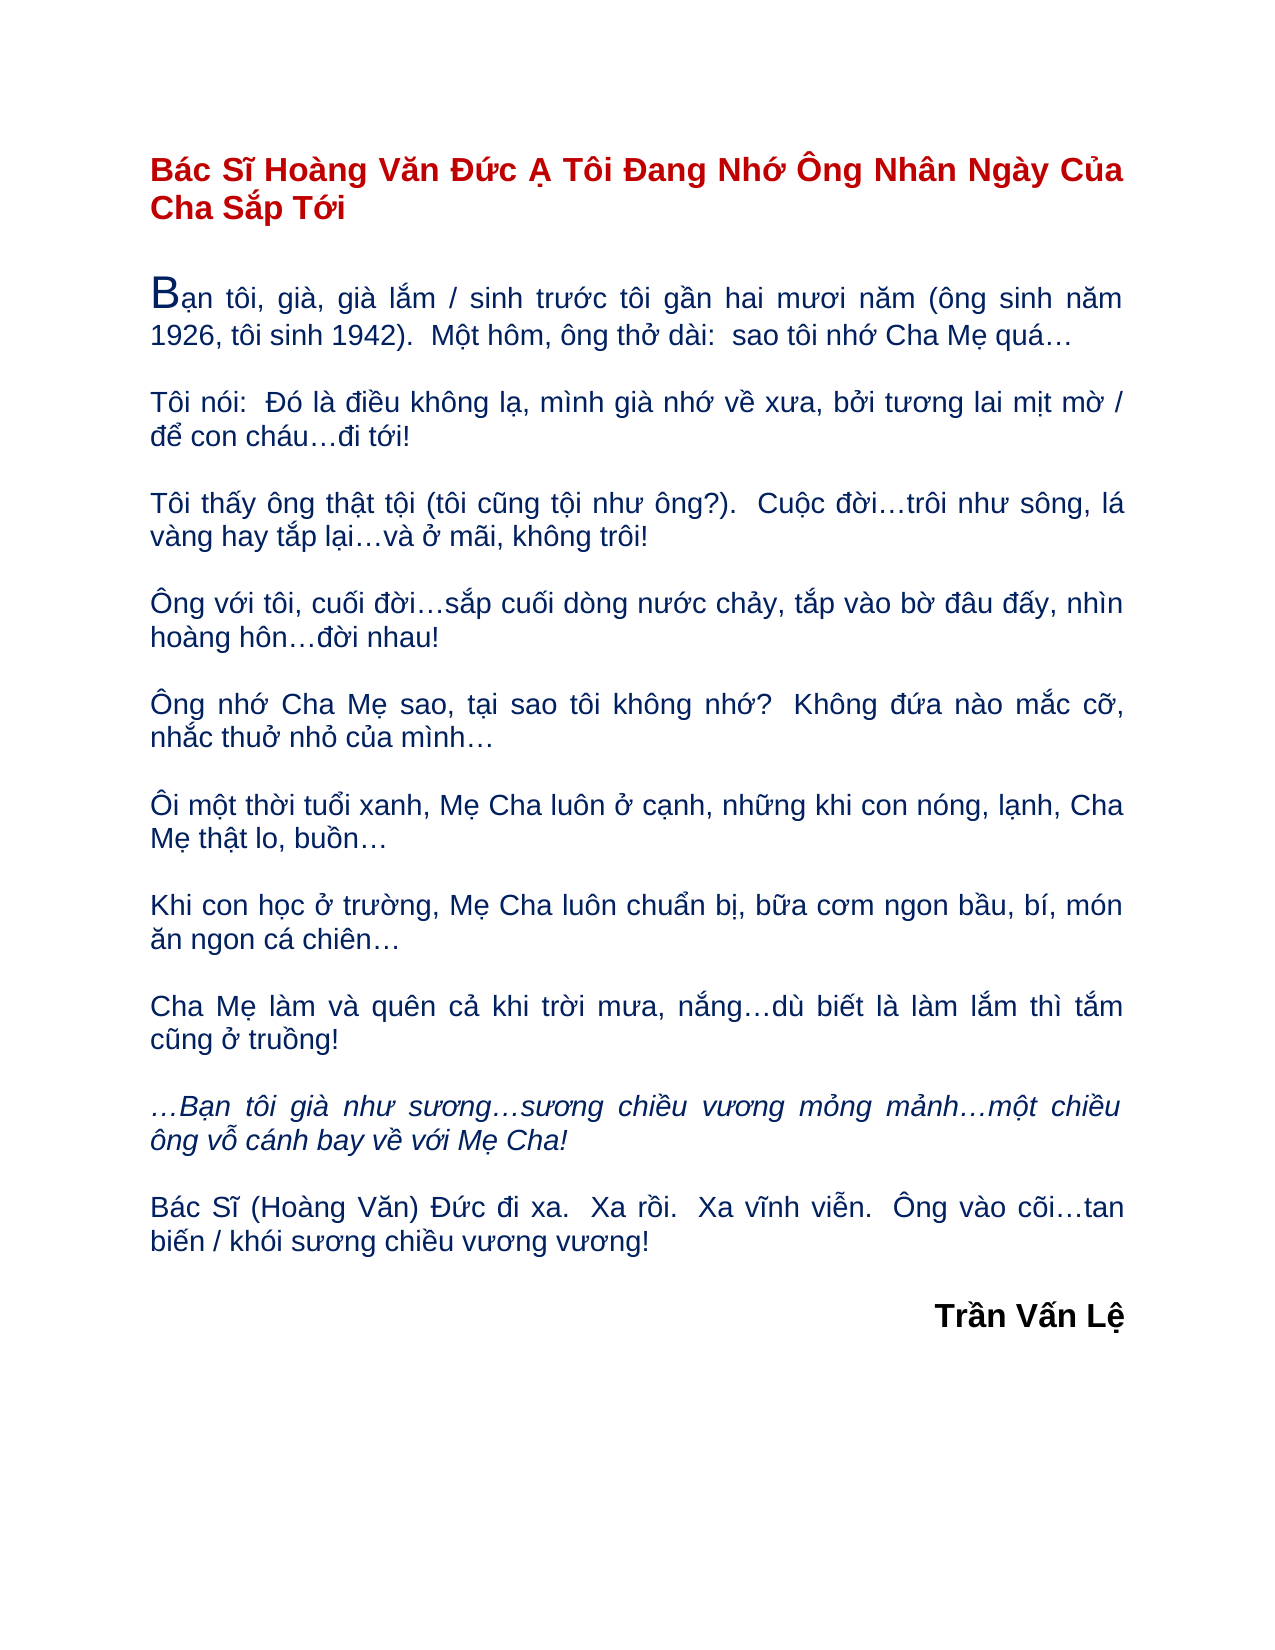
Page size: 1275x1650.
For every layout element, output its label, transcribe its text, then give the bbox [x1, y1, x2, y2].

text Ông với tôi, cuối đời…sắp cuối dòng nước chảy, tắp vào bờ đâu đấy, nhìn hoàng hôn…đời nhau! [150, 586, 1125, 653]
text Ông nhớ Cha Mẹ sao, tại sao tôi không nhớ? Không đứa nào mắc cỡ, nhắc thuở nhỏ của mình… [150, 687, 1125, 754]
text Khi con học ở trường, Mẹ Cha luôn chuẩn bị, bữa cơm ngon bầu, bí, món ăn ngon cá chiên… [150, 888, 1125, 955]
text Bạn tôi, già, già lắm / sinh trước tôi gần hai mươi năm (ông sinh năm 1926, tôi sinh 1942). Một hôm, ông thở dài: sao tôi nhớ Cha Mẹ quá… [150, 265, 1125, 352]
text …Bạn tôi già như sương…sương chiều vương mỏng mảnh…một chiều ông vỗ cánh bay về với Mẹ Cha! [150, 1089, 1125, 1157]
text Cha Mẹ làm và quên cả khi trời mưa, nắng…dù biết là làm lắm thì tắm cũng ở truồng! [150, 989, 1125, 1056]
text Ôi một thời tuổi xanh, Mẹ Cha luôn ở cạnh, những khi con nóng, lạnh, Cha Mẹ thật lo, buồn… [150, 788, 1125, 855]
text Trần Vấn Lệ [150, 1296, 1125, 1334]
text Bác Sĩ (Hoàng Văn) Đức đi xa. Xa rồi. Xa vĩnh viễn. Ông vào cõi…tan biến / khói sương chiều vương vương! [150, 1190, 1125, 1257]
text Tôi thấy ông thật tội (tôi cũng tội như ông?). Cuộc đời…trôi như sông, lá vàng hay tắp lại…và ở mãi, không trôi! [150, 486, 1125, 553]
text Bác Sĩ Hoàng Văn Đức Ạ Tôi Đang Nhớ Ông Nhân Ngày Của Cha Sắp Tới [150, 150, 1125, 227]
text Tôi nói: Đó là điều không lạ, mình già nhớ về xưa, bởi tương lai mịt mờ / để con cháu…đi tới! [150, 385, 1125, 452]
